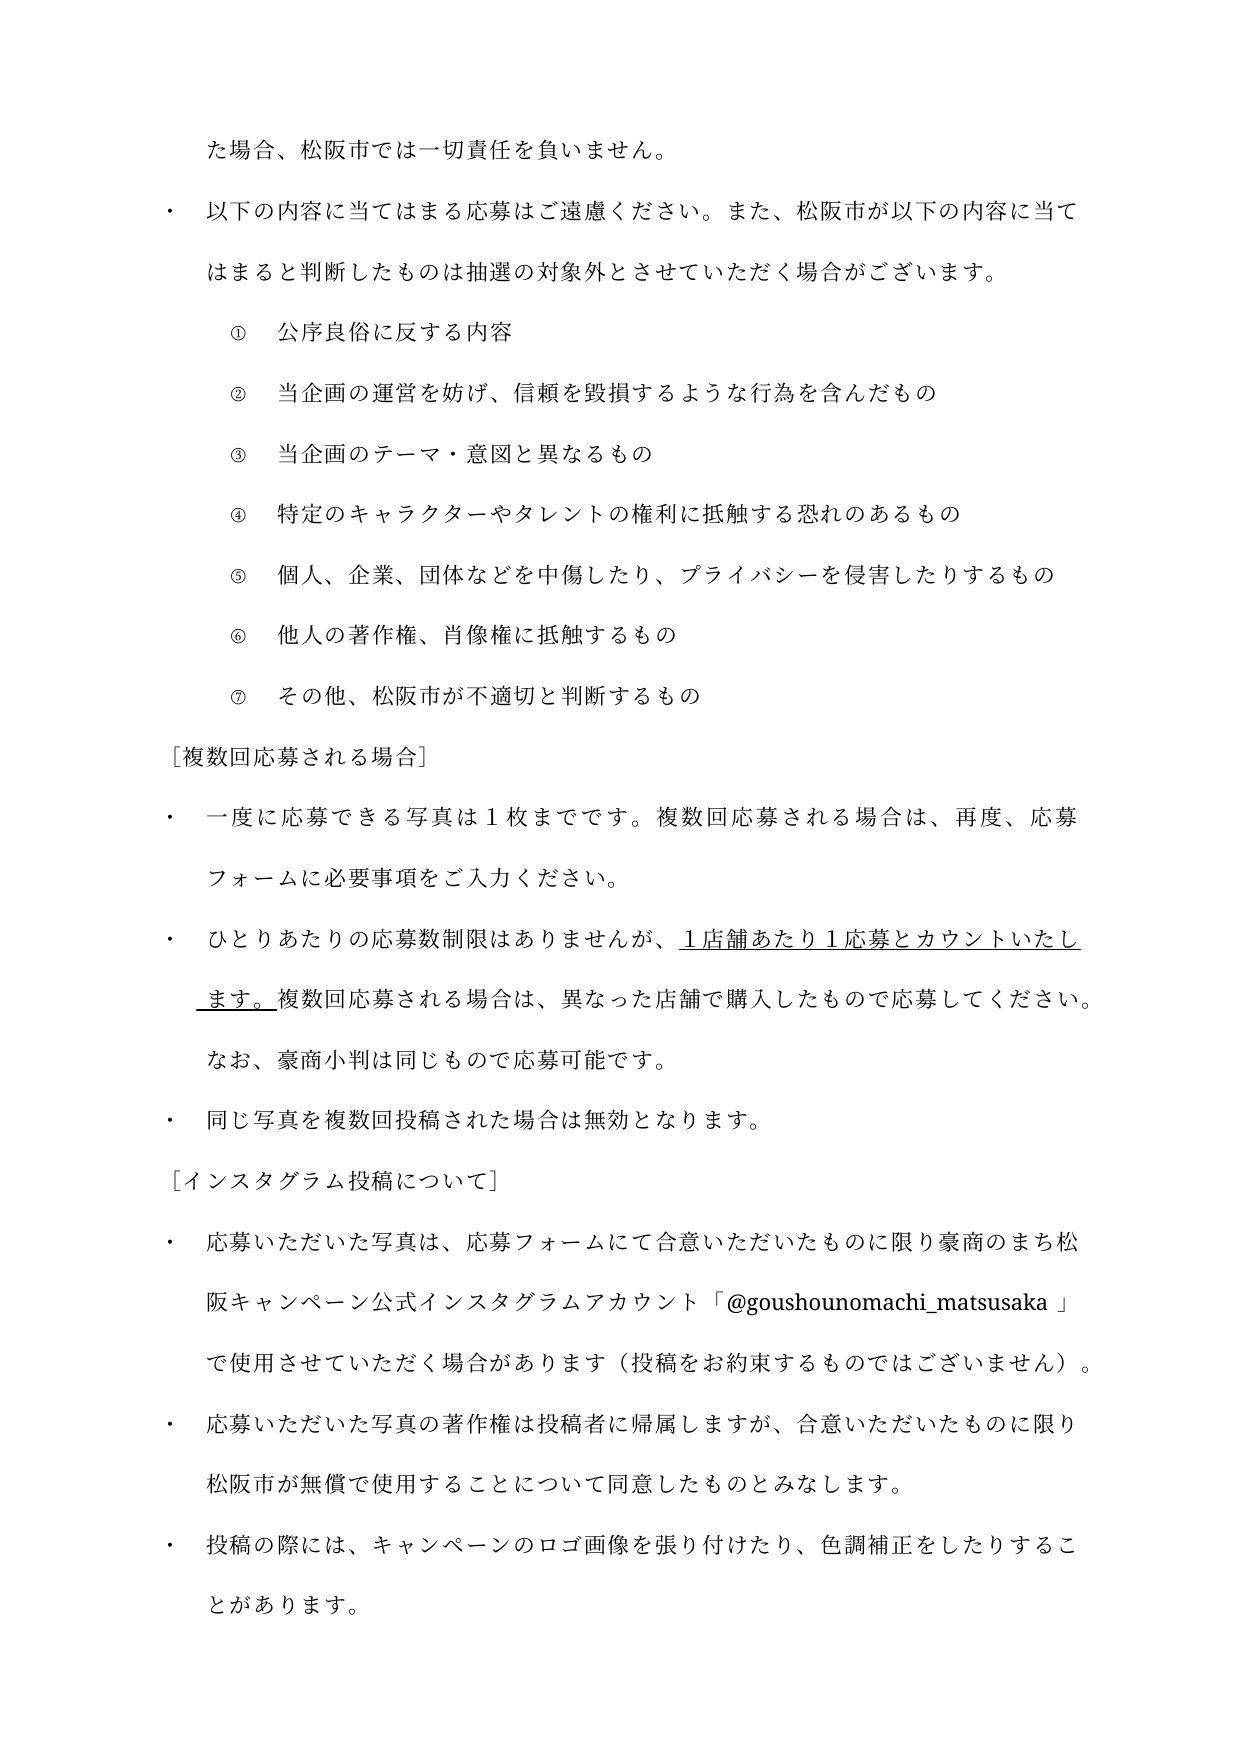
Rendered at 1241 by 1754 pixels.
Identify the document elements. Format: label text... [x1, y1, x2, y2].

list 他人の著作権、肖像権に抵触するもの [214, 604, 1081, 665]
list 応募いただいた写真の著作権は投稿者に帰属しますが、合意いただいたものに限り松阪市が無償で使用することについて同意したものとみなします。 [159, 1392, 1081, 1513]
list 一度に応募できる写真は１枚までです。複数回応募される場合は、再度、応募フォームに必要事項をご入力ください。 [159, 786, 1081, 907]
list 応募いただいた写真は、応募フォームにて合意いただいたものに限り豪商のまち松阪キャンペーン公式インスタグラムアカウント「@goushounomachi_matsusaka」で使用させていただく場合があります（投稿をお約束するものではございません）。 [159, 1210, 1081, 1392]
list 投稿の際には、キャンペーンのロゴ画像を張り付けたり、色調補正をしたりすることがあります。 [159, 1513, 1081, 1635]
text ［複数回応募される場合］ [159, 725, 1081, 786]
list ひとりあたりの応募数制限はありませんが、１店舗あたり１応募とカウントいたします。複数回応募される場合は、異なった店舗で購入したもので応募してください。なお、豪商小判は同じもので応募可能です。 [159, 907, 1081, 1089]
list その他、松阪市が不適切と判断するもの [214, 665, 1081, 725]
list 当企画のテーマ・意図と異なるもの [214, 422, 1081, 483]
list 特定のキャラクターやタレントの権利に抵触する恐れのあるもの [214, 483, 1081, 543]
list 同じ写真を複数回投稿された場合は無効となります。 [159, 1089, 1081, 1150]
list 公序良俗に反する内容 [214, 301, 1081, 362]
text ［インスタグラム投稿について］ [159, 1150, 1081, 1210]
list 以下の内容に当てはまる応募はご遠慮ください。また、松阪市が以下の内容に当てはまると判断したものは抽選の対象外とさせていただく場合がございます。 [159, 180, 1081, 301]
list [159, 119, 1081, 180]
list 個人、企業、団体などを中傷したり、プライバシーを侵害したりするもの [214, 543, 1081, 604]
list 当企画の運営を妨げ、信頼を毀損するような行為を含んだもの [214, 362, 1081, 422]
